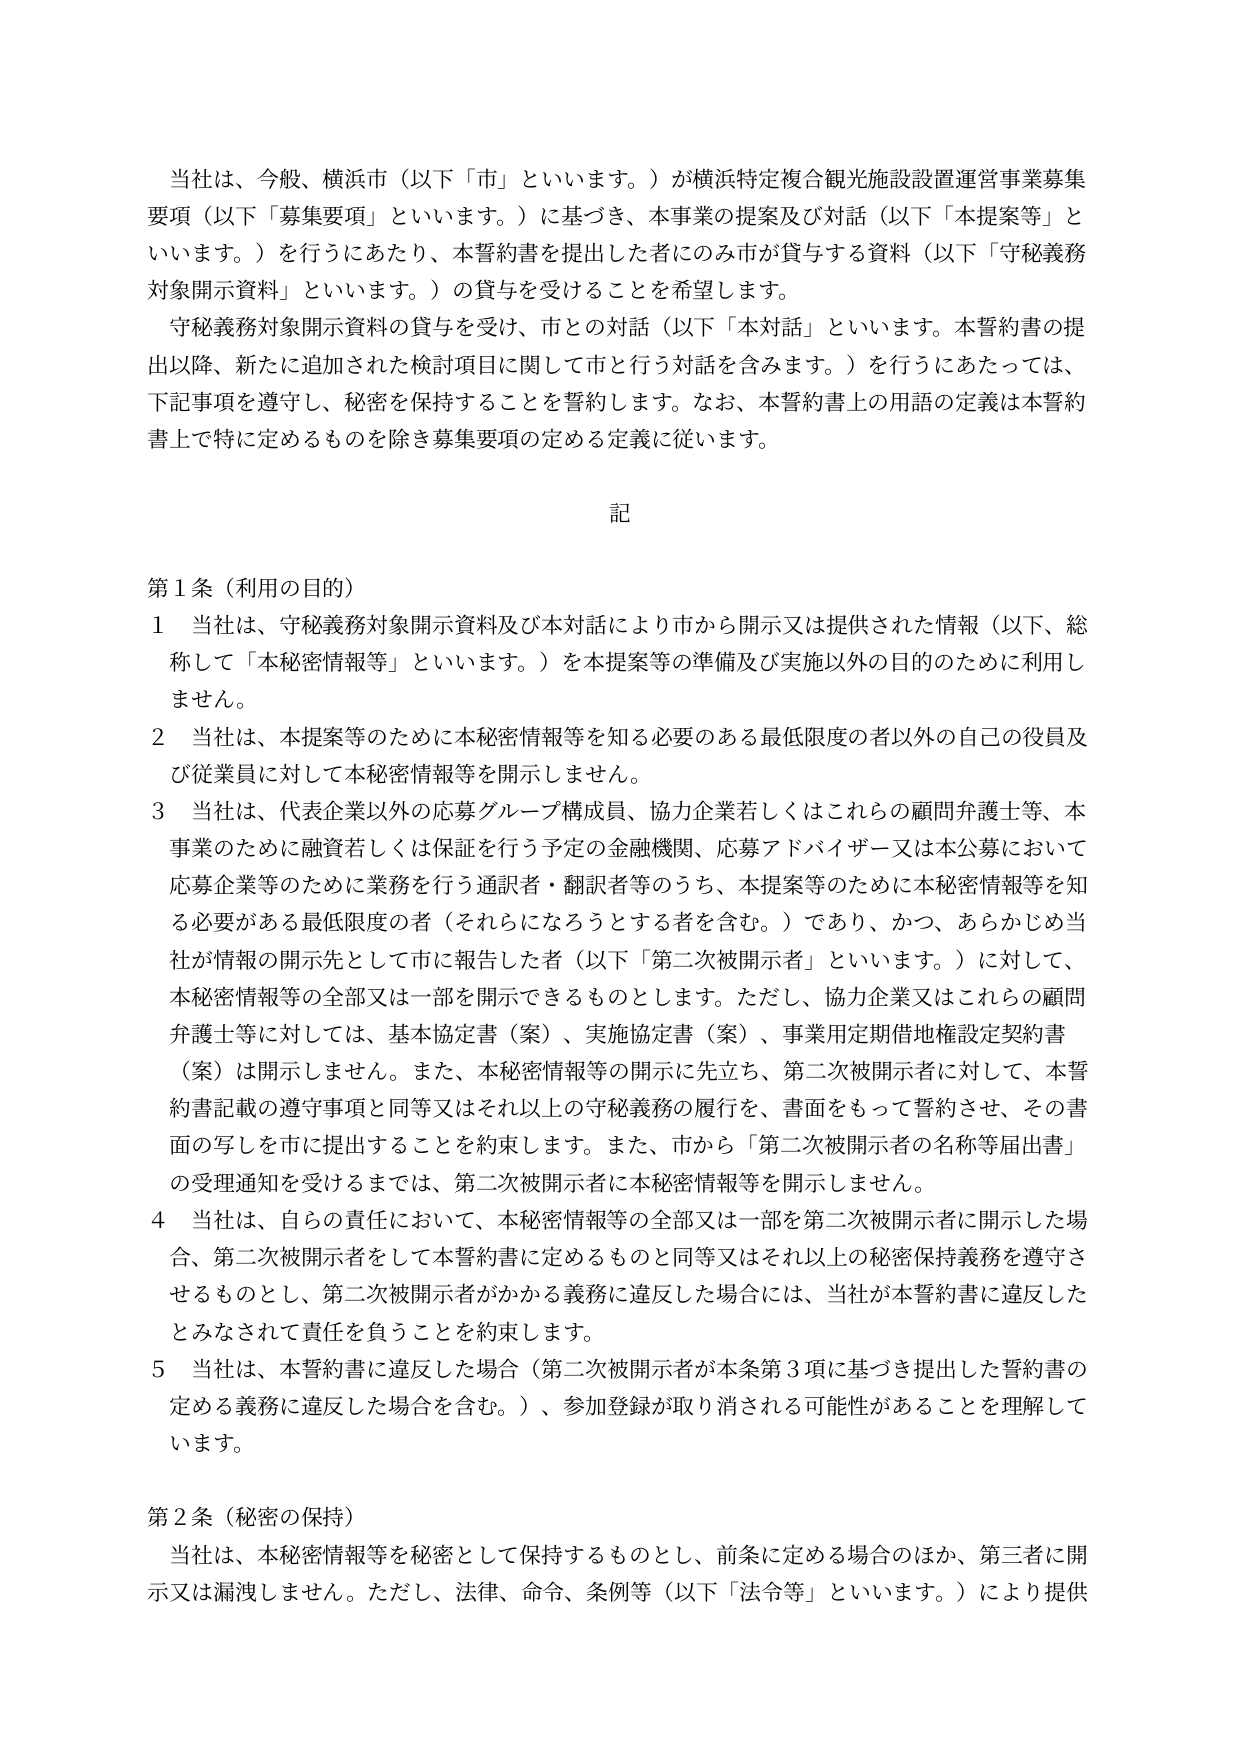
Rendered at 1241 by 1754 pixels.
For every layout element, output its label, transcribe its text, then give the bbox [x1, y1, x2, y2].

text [148, 1535, 1092, 1609]
text ４ 当社は、自らの責任において、本秘密情報等の全部又は一部を第二次被開示者に開示した場合、第二次被開示者をして本誓約書に定めるものと同等又はそれ以上の秘密保持義務を遵守させるものとし、第二次被開示者がかかる義務に違反した場合には、当社が本誓約書に違反したとみなされて責任を負うことを約束します。 [148, 1200, 1092, 1349]
text ２ 当社は、本提案等のために本秘密情報等を知る必要のある最低限度の者以外の自己の役員及び従業員に対して本秘密情報等を開示しません。 [148, 717, 1092, 791]
text 守秘義務対象開示資料の貸与を受け、市との対話（以下「本対話」といいます。本誓約書の提出以降、新たに追加された検討項目に関して市と行う対話を含みます。）を行うにあたっては、下記事項を遵守し、秘密を保持することを誓約します。なお、本誓約書上の用語の定義は本誓約書上で特に定めるものを除き募集要項の定める定義に従います。 [148, 308, 1092, 457]
text 第２条（秘密の保持） [148, 1498, 1092, 1535]
text ５ 当社は、本誓約書に違反した場合（第二次被開示者が本条第３項に基づき提出した誓約書の定める義務に違反した場合を含む。）、参加登録が取り消される可能性があることを理解しています。 [148, 1349, 1092, 1461]
text 第１条（利用の目的） [148, 568, 1092, 605]
text 記 [148, 494, 1092, 531]
text ３ 当社は、代表企業以外の応募グループ構成員、協力企業若しくはこれらの顧問弁護士等、本事業のために融資若しくは保証を行う予定の金融機関、応募アドバイザー又は本公募において応募企業等のために業務を行う通訳者・翻訳者等のうち、本提案等のために本秘密情報等を知る必要がある最低限度の者（それらになろうとする者を含む。）であり、かつ、あらかじめ当社が情報の開示先として市に報告した者（以下「第二次被開示者」といいます。）に対して、本秘密情報等の全部又は一部を開示できるものとします。ただし、協力企業又はこれらの顧問弁護士等に対しては、基本協定書（案）、実施協定書（案）、事業用定期借地権設定契約書（案）は開示しません。また、本秘密情報等の開示に先立ち、第二次被開示者に対して、本誓約書記載の遵守事項と同等又はそれ以上の守秘義務の履行を、書面をもって誓約させ、その書面の写しを市に提出することを約束します。また、市から「第二次被開示者の名称等届出書」の受理通知を受けるまでは、第二次被開示者に本秘密情報等を開示しません。 [148, 791, 1092, 1200]
text 当社は、今般、横浜市（以下「市」といいます。）が横浜特定複合観光施設設置運営事業募集要項（以下「募集要項」といいます。）に基づき、本事業の提案及び対話（以下「本提案等」といいます。）を行うにあたり、本誓約書を提出した者にのみ市が貸与する資料（以下「守秘義務対象開示資料」といいます。）の貸与を受けることを希望します。 [148, 159, 1092, 308]
text １ 当社は、守秘義務対象開示資料及び本対話により市から開示又は提供された情報（以下、総称して「本秘密情報等」といいます。）を本提案等の準備及び実施以外の目的のために利用しません。 [148, 605, 1092, 717]
